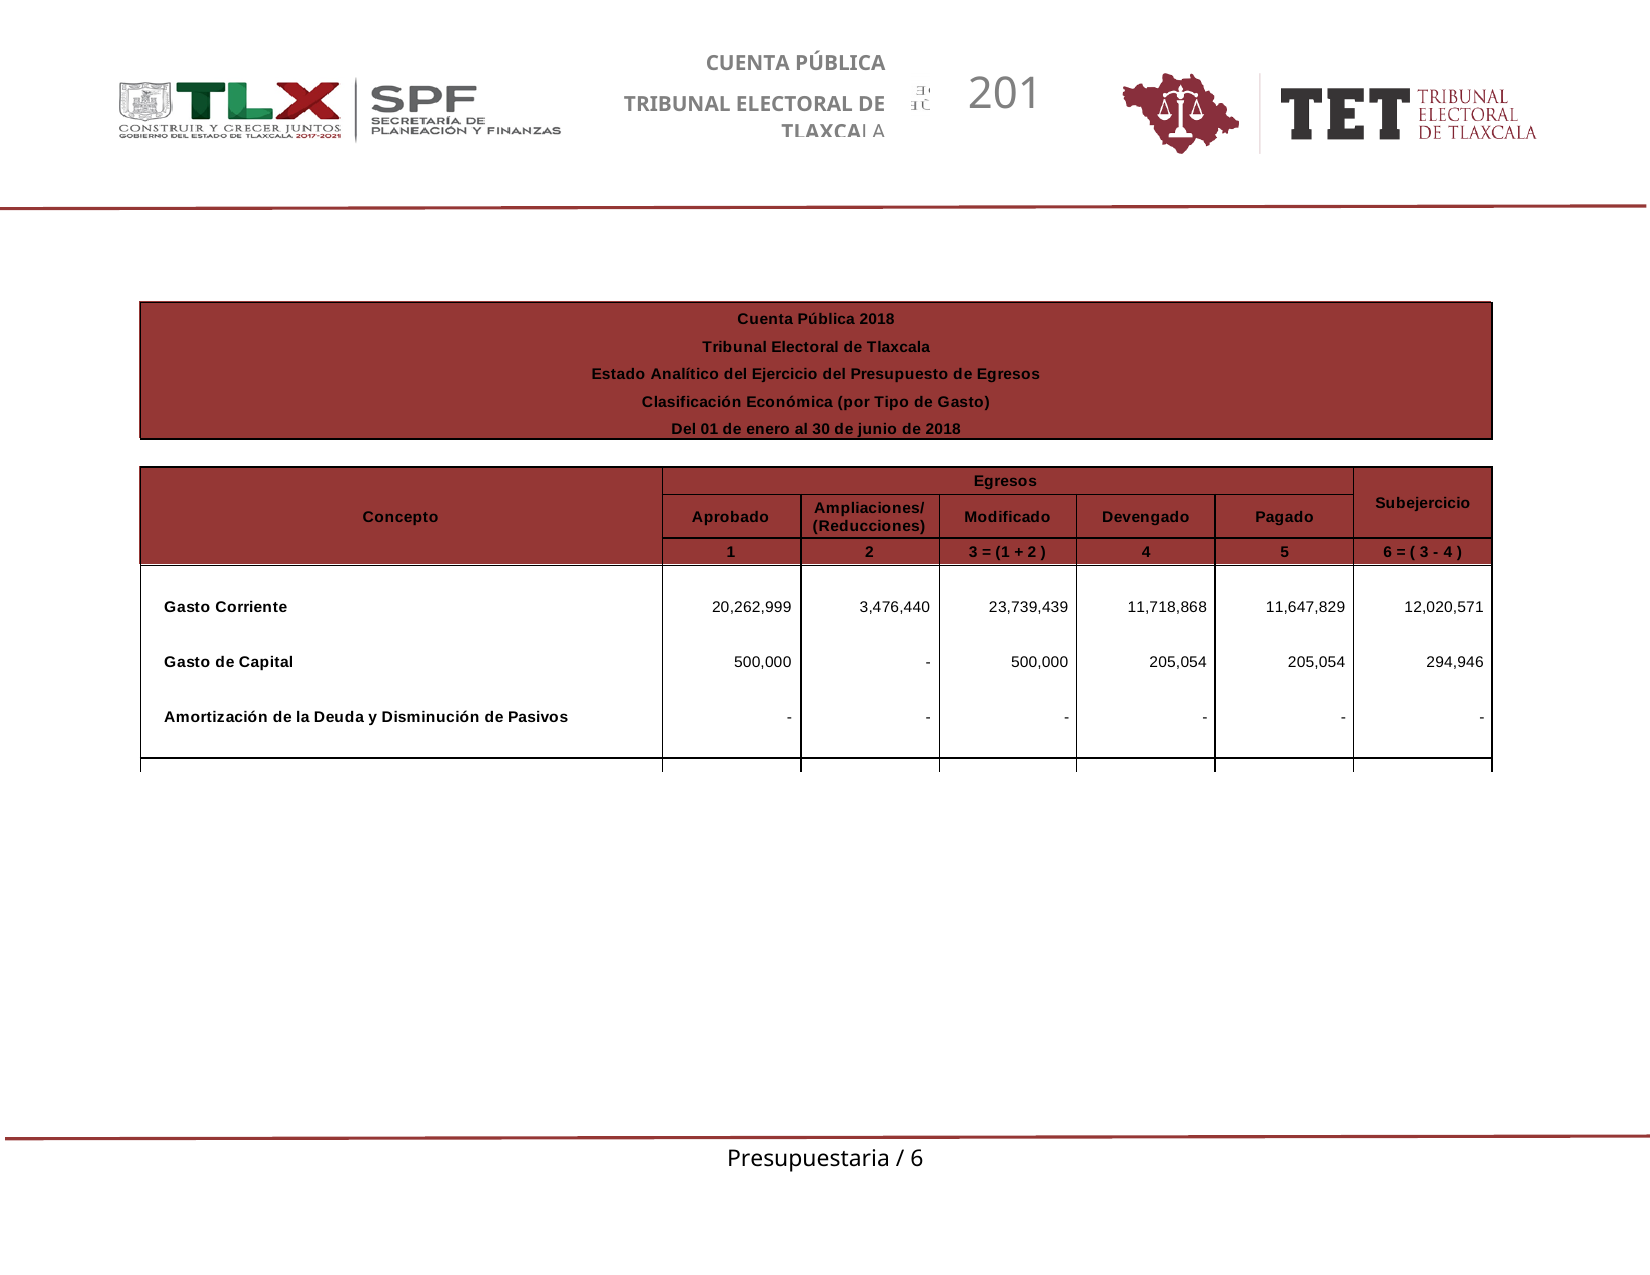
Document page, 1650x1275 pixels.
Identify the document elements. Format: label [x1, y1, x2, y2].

picture [1122, 73, 1537, 154]
picture [911, 73, 930, 119]
picture [113, 73, 568, 144]
